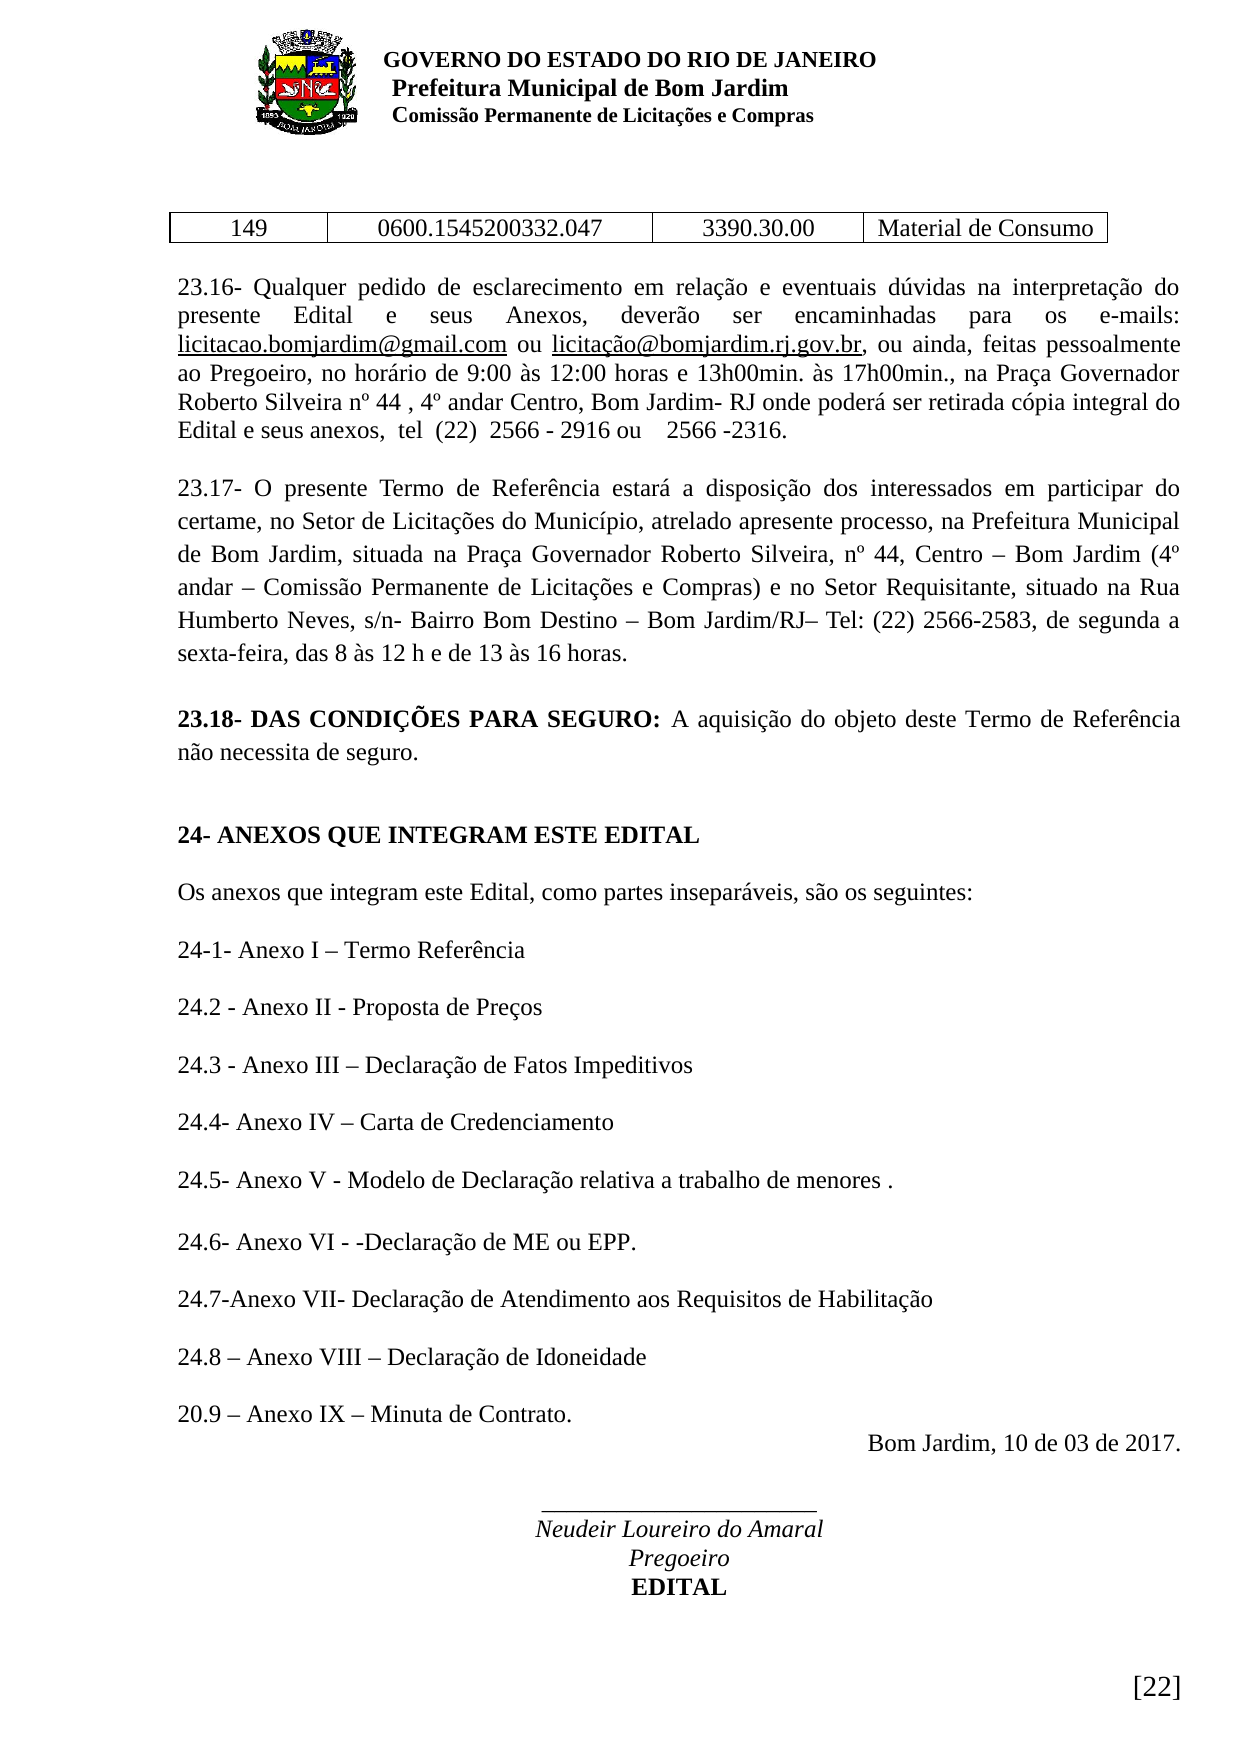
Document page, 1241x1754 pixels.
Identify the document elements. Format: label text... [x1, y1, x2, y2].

text 24.6- Anexo VI - -Declaração de ME ou EPP. [177, 1227, 1181, 1256]
text 20.9 – Anexo IX – Minuta de Contrato. [177, 1399, 1181, 1428]
text 23.18- DAS CONDIÇÕES PARA SEGURO: A aquisição do objeto deste Termo de Referência não necessita de seguro. [177, 704, 1181, 766]
text 24.8 – Anexo VIII – Declaração de Idoneidade [177, 1342, 1181, 1371]
text Neudeir Loureiro do Amaral [177, 1514, 1181, 1543]
text 24.5- Anexo V - Modelo de Declaração relativa a trabalho de menores . [177, 1165, 1181, 1193]
text Pregoeiro [177, 1543, 1181, 1572]
text 24.4- Anexo IV – Carta de Credenciamento [177, 1107, 1181, 1136]
text 24.3 - Anexo III – Declaração de Fatos Impeditivos [177, 1050, 1181, 1078]
text Os anexos que integram este Edital, como partes inseparáveis, são os seguintes: [177, 877, 1181, 906]
text 24- ANEXOS QUE INTEGRAM ESTE EDITAL [177, 820, 1181, 848]
table_cell 0600.1545200332.047 [328, 213, 652, 242]
table_cell Material de Consumo [864, 213, 1107, 242]
text 23.16- Qualquer pedido de esclarecimento em relação e eventuais dúvidas na interpretação do presente Edital e seus Anexos, deverão ser encaminhadas para os e-mails: licitacao.bomjardim@gmail.com ou licitação@bomjardim.rj.gov.br, ou ainda, feitas pessoalmente ao Pregoeiro, no horário de 9:00 às 12:00 horas e 13h00min. às 17h00min., na Praça Governador Roberto Silveira nº 44 , 4º andar Centro, Bom Jardim- RJ onde poderá ser retirada cópia integral do Edital e seus anexos, tel (22) 2566 - 2916 ou 2566 -2316. [177, 272, 1181, 444]
text Bom Jardim, 10 de 03 de 2017. [177, 1428, 1181, 1457]
picture [253, 27, 359, 137]
text 24.2 - Anexo II - Proposta de Preços [177, 992, 1181, 1021]
text 24.7-Anexo VII- Declaração de Atendimento aos Requisitos de Habilitação [177, 1284, 1181, 1313]
text 24-1- Anexo I – Termo Referência [177, 935, 1181, 963]
table_cell 149 [171, 213, 327, 242]
text EDITAL [177, 1572, 1181, 1601]
table_cell 3390.30.00 [653, 213, 863, 242]
list 23.17- O presente Termo de Referência estará a disposição dos interessados em participar do certame, no Setor de Licitações do Município, atrelado apresente processo, na Prefeitura Municipal de Bom Jardim, situada na Praça Governador Roberto Silveira, nº 44, Centro – Bom Jardim (4º andar – Comissão Permanente de Licitações e Compras) e no Setor Requisitante, situado na Rua Humberto Neves, s/n- Bairro Bom Destino – Bom Jardim/RJ– Tel: (22) 2566-2583, de segunda a sexta-feira, das 8 às 12 h e de 13 às 16 horas. [177, 473, 1181, 667]
text ______________________ [177, 1486, 1181, 1514]
